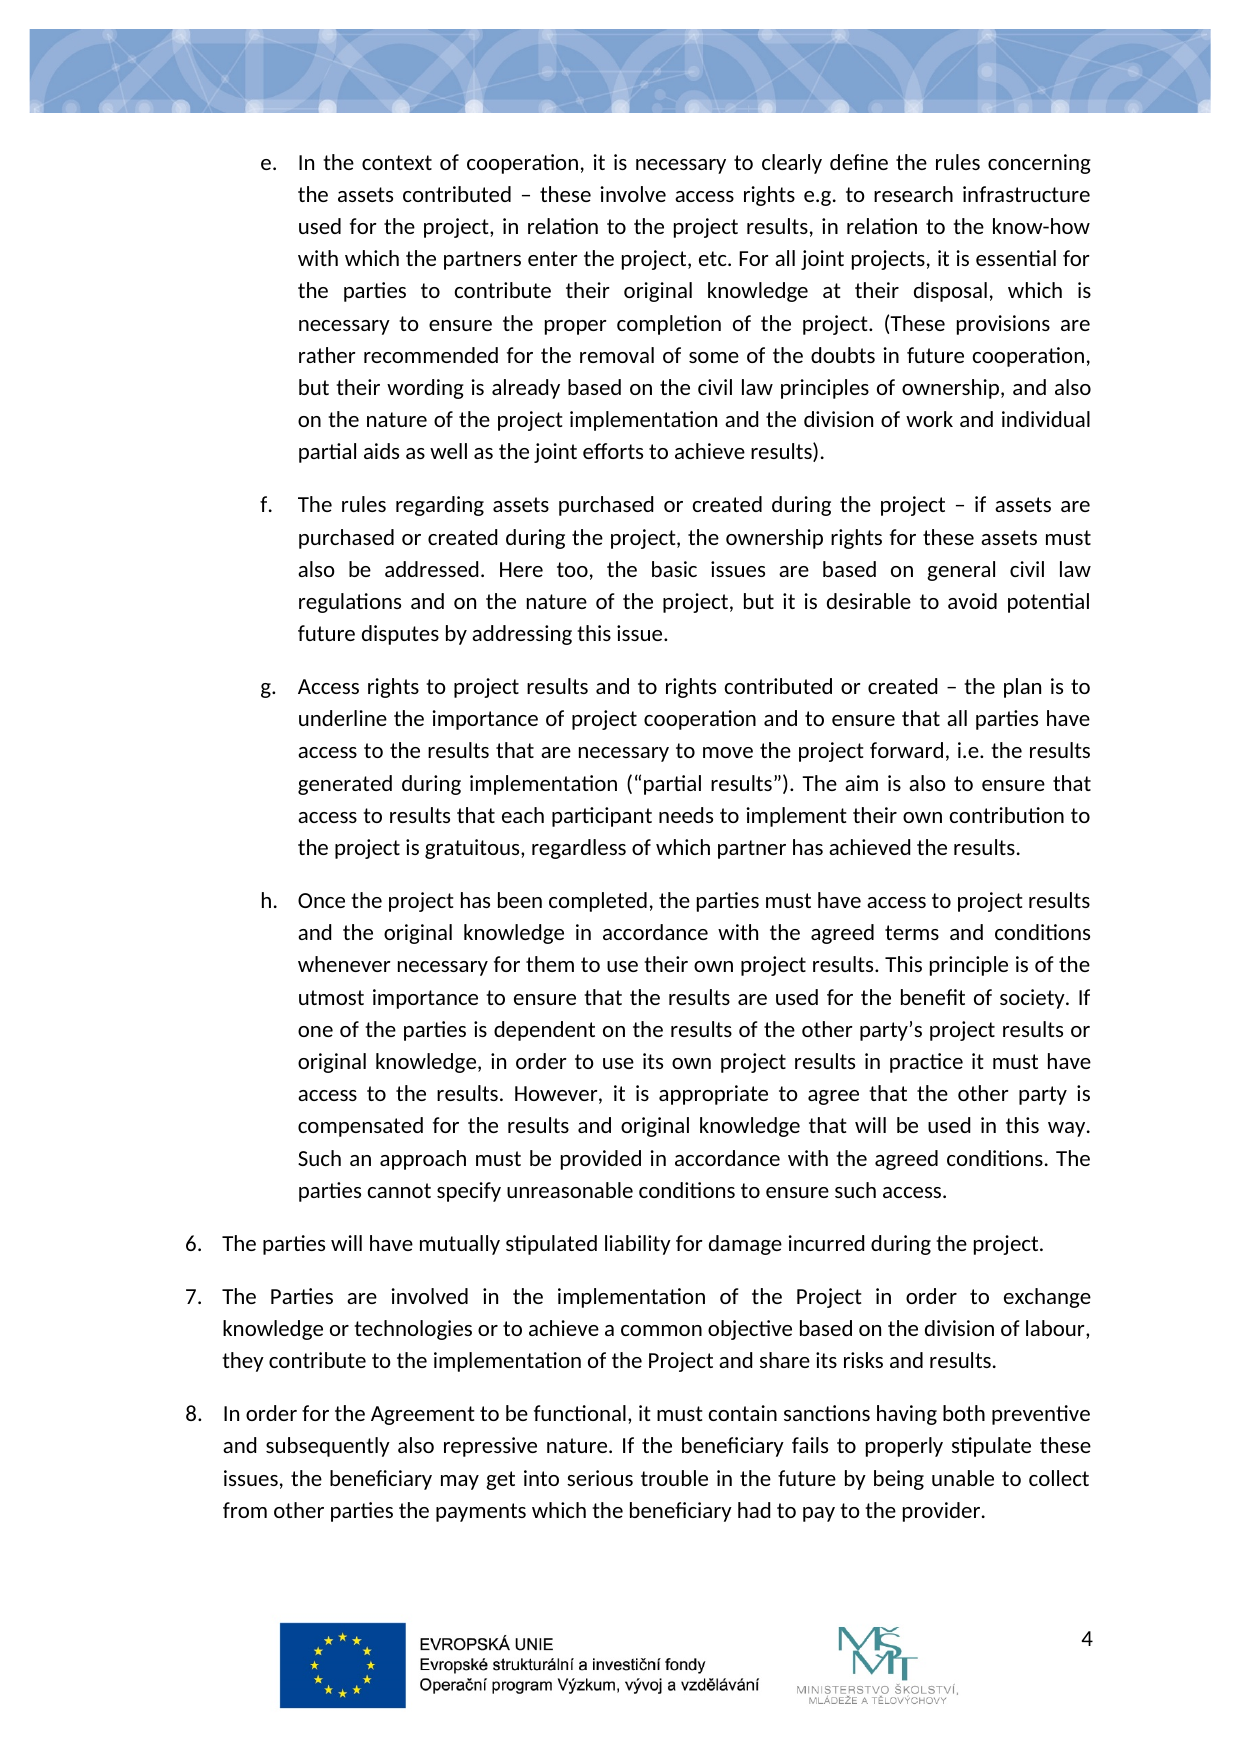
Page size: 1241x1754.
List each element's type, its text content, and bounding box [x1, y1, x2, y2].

list Once the project has been completed, the parties must have access to project results and the original knowledge in accordance with the agreed terms and conditions whenever necessary for them to use their own project results. This principle is of the utmost importance to ensure that the results are used for the benefit of society. If one of the parties is dependent on the results of the other party’s project results or original knowledge, in order to use its own project results in practice it must have access to the results. However, it is appropriate to agree that the other party is compensated for the results and original knowledge that will be used in this way. Such an approach must be provided in accordance with the agreed conditions. The parties cannot specify unreasonable conditions to ensure such access. [260, 886, 1092, 1204]
list The rules regarding assets purchased or created during the project – if assets are purchased or created during the project, the ownership rights for these assets must also be addressed. Here too, the basic issues are based on general civil law regulations and on the nature of the project, but it is desirable to avoid potential future disputes by addressing this issue. [260, 490, 1092, 647]
list Access rights to project results and to rights contributed or created – the plan is to underline the importance of project cooperation and to ensure that all parties have access to the results that are necessary to move the project forward, i.e. the results generated during implementation (“partial results”). The aim is also to ensure that access to results that each participant needs to implement their own contribution to the project is gratuitous, regardless of which partner has achieved the results. [260, 672, 1092, 861]
list In order for the Agreement to be functional, it must contain sanctions having both preventive and subsequently also repressive nature. If the beneficiary fails to properly stipulate these issues, the beneficiary may get into serious trouble in the future by being unable to collect from other parties the payments which the beneficiary had to pay to the provider. [185, 1399, 1092, 1524]
list The Parties are involved in the implementation of the Project in order to exchange knowledge or technologies or to achieve a common objective based on the division of labour, they contribute to the implementation of the Project and share its risks and results. [185, 1282, 1092, 1374]
picture [29, 29, 1211, 113]
picture [237, 1581, 1000, 1750]
list The parties will have mutually stipulated liability for damage incurred during the project. [185, 1229, 1092, 1257]
list In the context of cooperation, it is necessary to clearly define the rules concerning the assets contributed – these involve access rights e.g. to research infrastructure used for the project, in relation to the project results, in relation to the know-how with which the partners enter the project, etc. For all joint projects, it is essential for the parties to contribute their original knowledge at their disposal, which is necessary to ensure the proper completion of the project. (These provisions are rather recommended for the removal of some of the doubts in future cooperation, but their wording is already based on the civil law principles of ownership, and also on the nature of the project implementation and the division of work and individual partial aids as well as the joint efforts to achieve results). [260, 148, 1092, 465]
